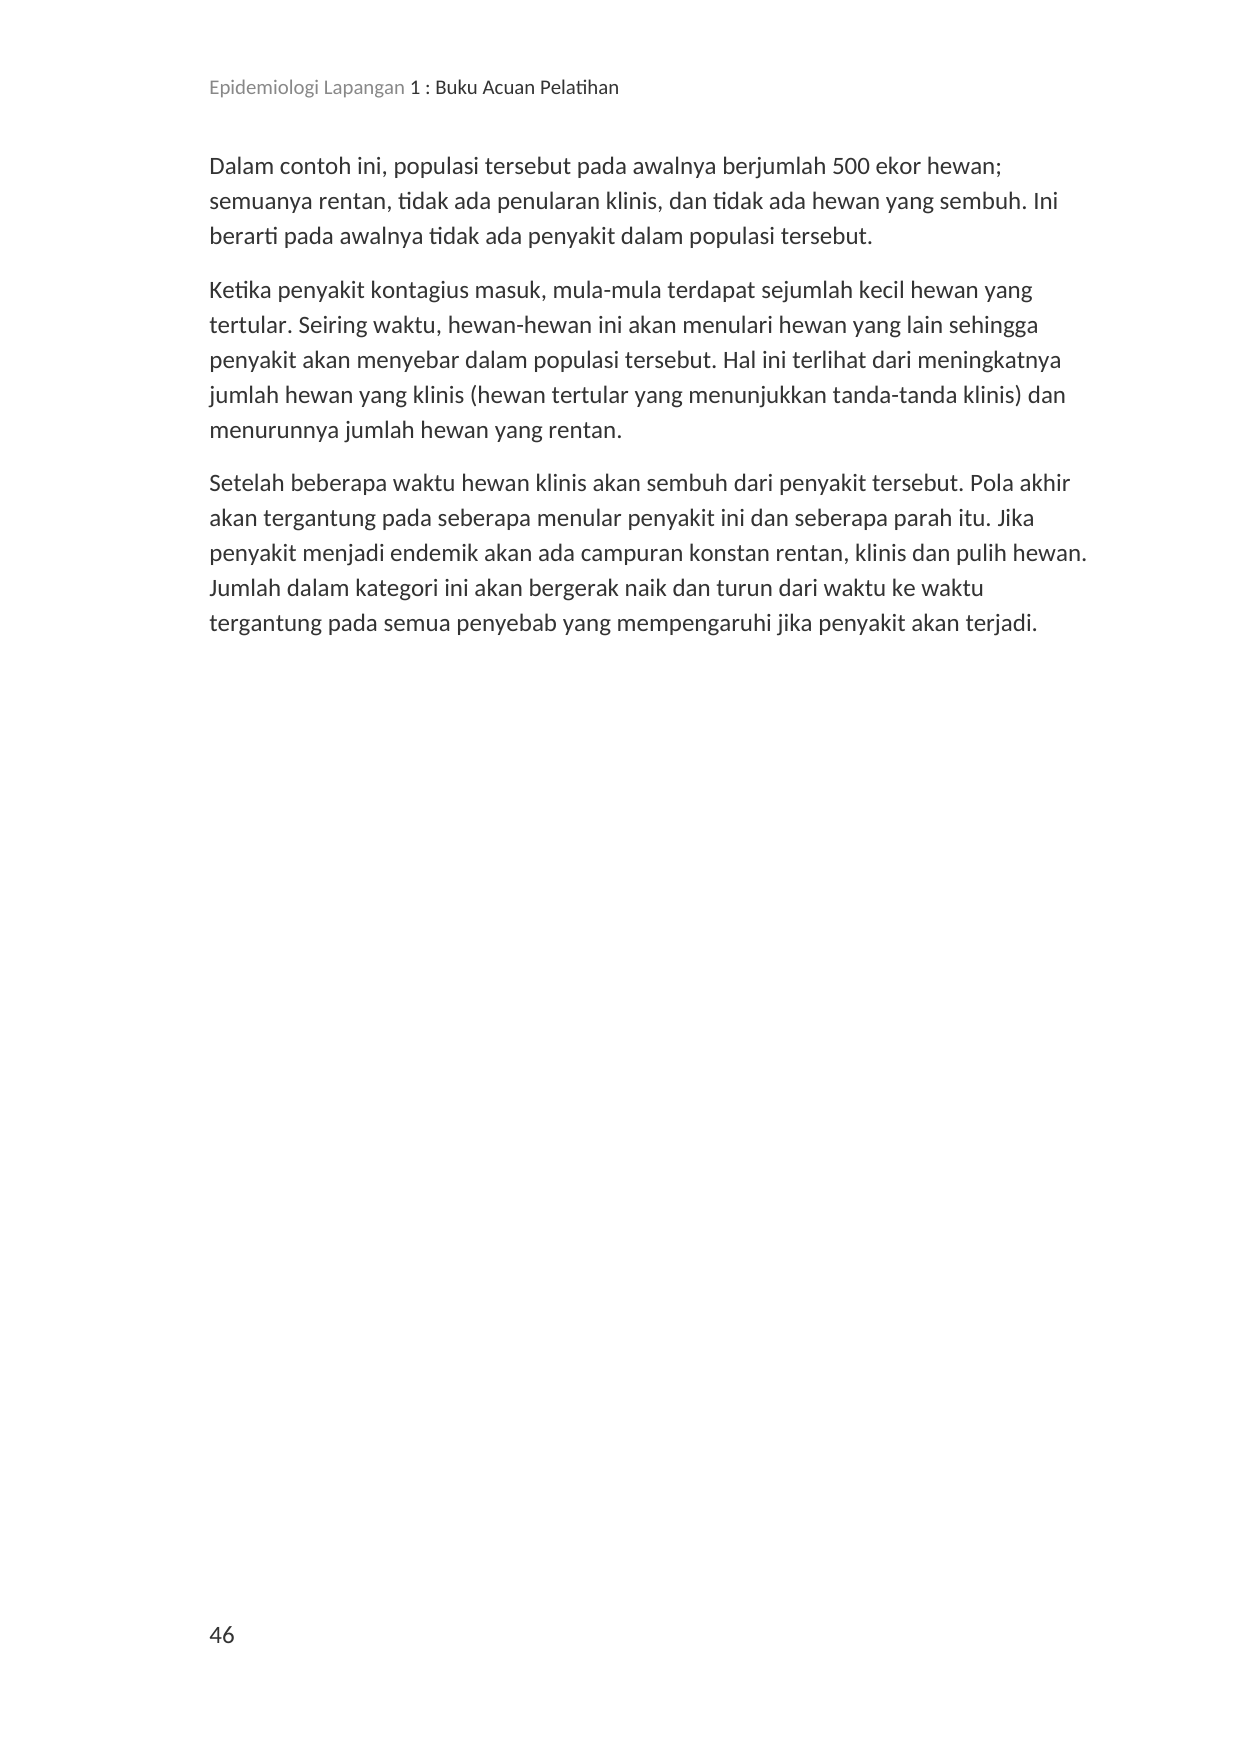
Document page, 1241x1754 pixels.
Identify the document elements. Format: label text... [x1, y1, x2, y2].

text Dalam contoh ini, populasi tersebut pada awalnya berjumlah 500 ekor hewan; semuanya rentan, tidak ada penularan klinis, dan tidak ada hewan yang sembuh. Ini berarti pada awalnya tidak ada penyakit dalam populasi tersebut. [209, 150, 1090, 251]
text Setelah beberapa waktu hewan klinis akan sembuh dari penyakit tersebut. Pola akhir akan tergantung pada seberapa menular penyakit ini dan seberapa parah itu. Jika penyakit menjadi endemik akan ada campuran konstan rentan, klinis dan pulih hewan. Jumlah dalam kategori ini akan bergerak naik dan turun dari waktu ke waktu tergantung pada semua penyebab yang mempengaruhi jika penyakit akan terjadi. [209, 467, 1090, 638]
text Ketika penyakit kontagius masuk, mula-mula terdapat sejumlah kecil hewan yang tertular. Seiring waktu, hewan-hewan ini akan menulari hewan yang lain sehingga penyakit akan menyebar dalam populasi tersebut. Hal ini terlihat dari meningkatnya jumlah hewan yang klinis (hewan tertular yang menunjukkan tanda-tanda klinis) dan menurunnya jumlah hewan yang rentan. [209, 274, 1090, 444]
